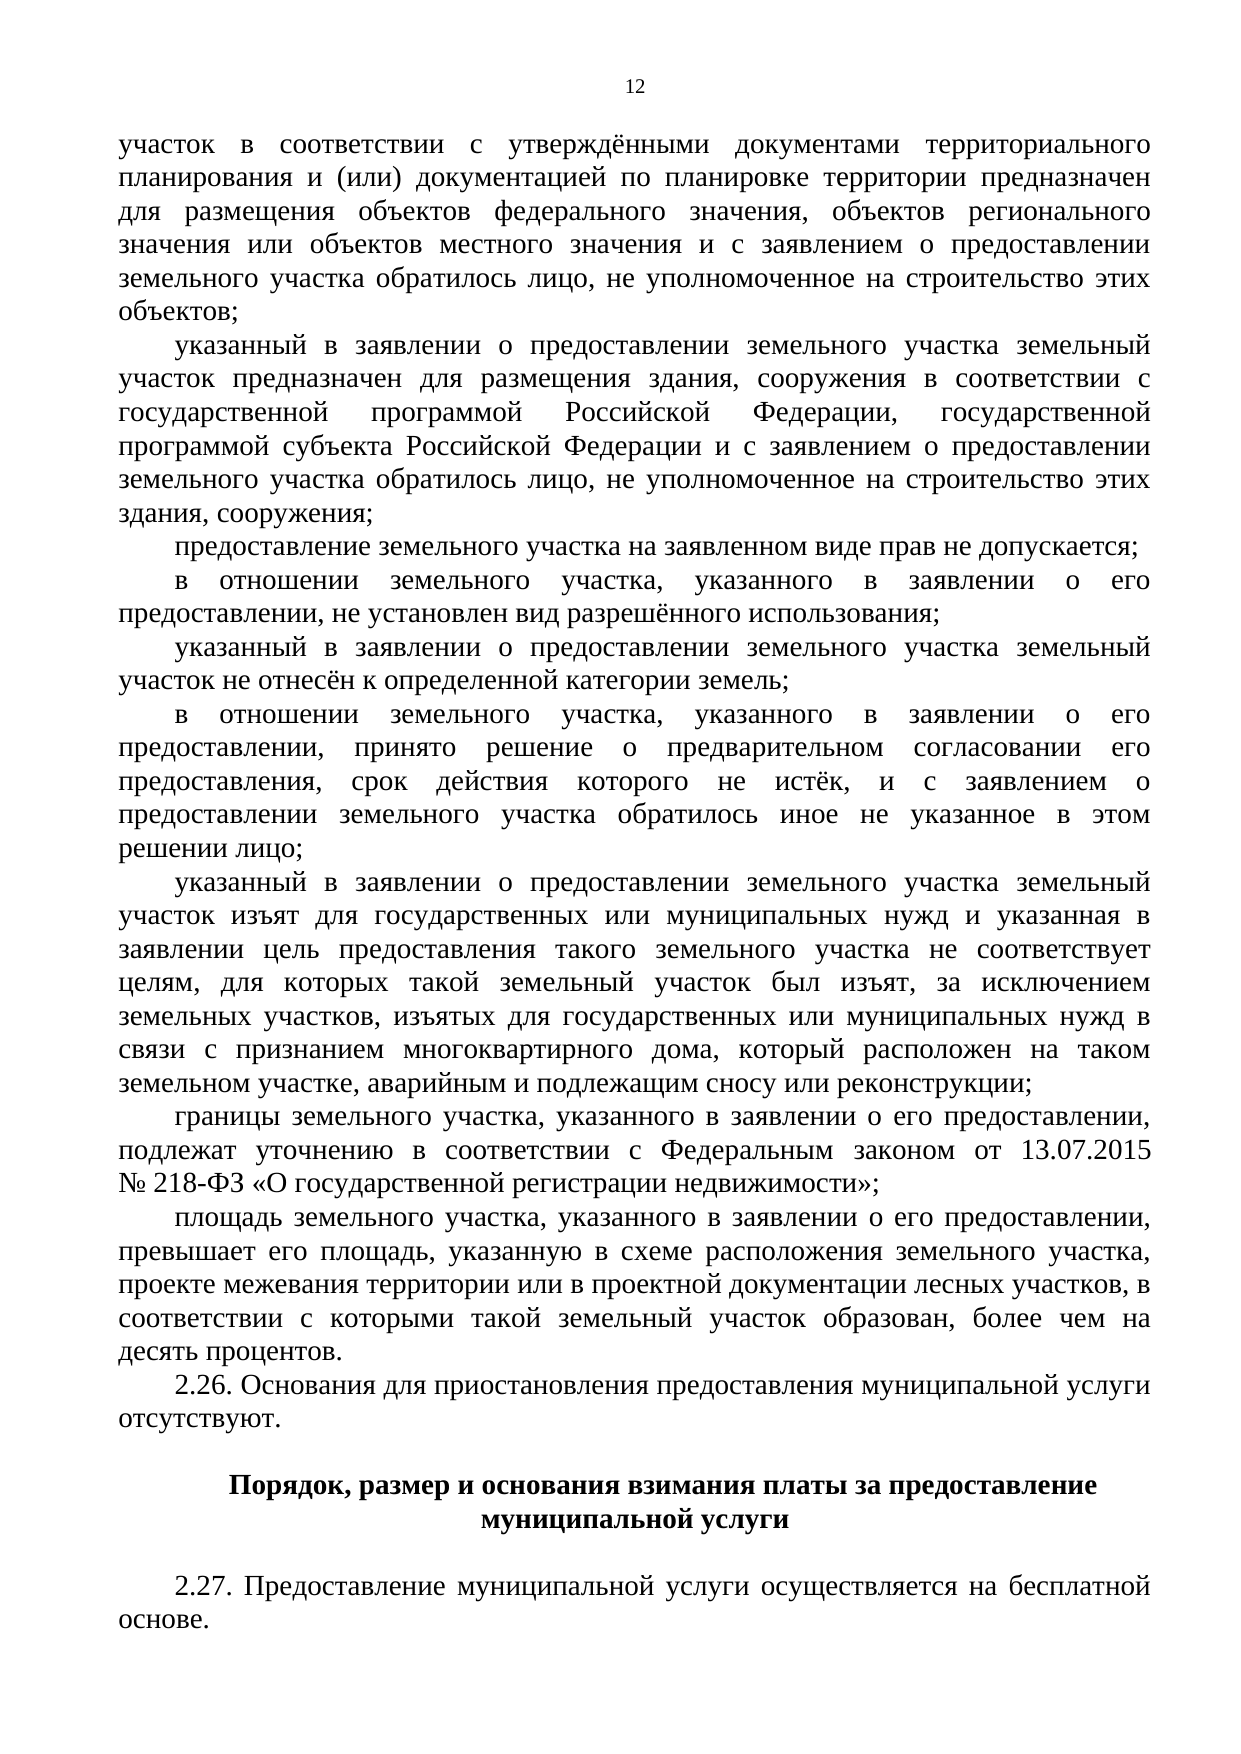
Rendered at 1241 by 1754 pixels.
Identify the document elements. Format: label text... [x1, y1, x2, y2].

text Порядок, размер и основания взимания платы за предоставление муниципальной услуги [118, 1467, 1152, 1534]
text 2.26. Основания для приостановления предоставления муниципальной услуги отсутствуют. [118, 1367, 1152, 1434]
text в отношении земельного участка, указанного в заявлении о его предоставлении, не установлен вид разрешённого использования; [118, 562, 1152, 629]
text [118, 126, 1152, 327]
text указанный в заявлении о предоставлении земельного участка земельный участок не отнесён к определенной категории земель; [118, 629, 1152, 696]
text указанный в заявлении о предоставлении земельного участка земельный участок изъят для государственных или муниципальных нужд и указанная в заявлении цель предоставления такого земельного участка не соответствует целям, для которых такой земельный участок был изъят, за исключением земельных участков, изъятых для государственных или муниципальных нужд в связи с признанием многоквартирного дома, который расположен на таком земельном участке, аварийным и подлежащим сносу или реконструкции; [118, 864, 1152, 1098]
text 2.27. Предоставление муниципальной услуги осуществляется на бесплатной основе. [118, 1568, 1152, 1635]
text в отношении земельного участка, указанного в заявлении о его предоставлении, принято решение о предварительном согласовании его предоставления, срок действия которого не истёк, и с заявлением о предоставлении земельного участка обратилось иное не указанное в этом решении лицо; [118, 696, 1152, 864]
text границы земельного участка, указанного в заявлении о его предоставлении, подлежат уточнению в соответствии с Федеральным законом от 13.07.2015 № 218-ФЗ «О государственной регистрации недвижимости»; [118, 1098, 1152, 1199]
text указанный в заявлении о предоставлении земельного участка земельный участок предназначен для размещения здания, сооружения в соответствии с государственной программой Российской Федерации, государственной программой субъекта Российской Федерации и с заявлением о предоставлении земельного участка обратилось лицо, не уполномоченное на строительство этих здания, сооружения; [118, 327, 1152, 528]
text площадь земельного участка, указанного в заявлении о его предоставлении, превышает его площадь, указанную в схеме расположения земельного участка, проекте межевания территории или в проектной документации лесных участков, в соответствии с которыми такой земельный участок образован, более чем на десять процентов. [118, 1199, 1152, 1367]
text предоставление земельного участка на заявленном виде прав не допускается; [118, 528, 1152, 562]
